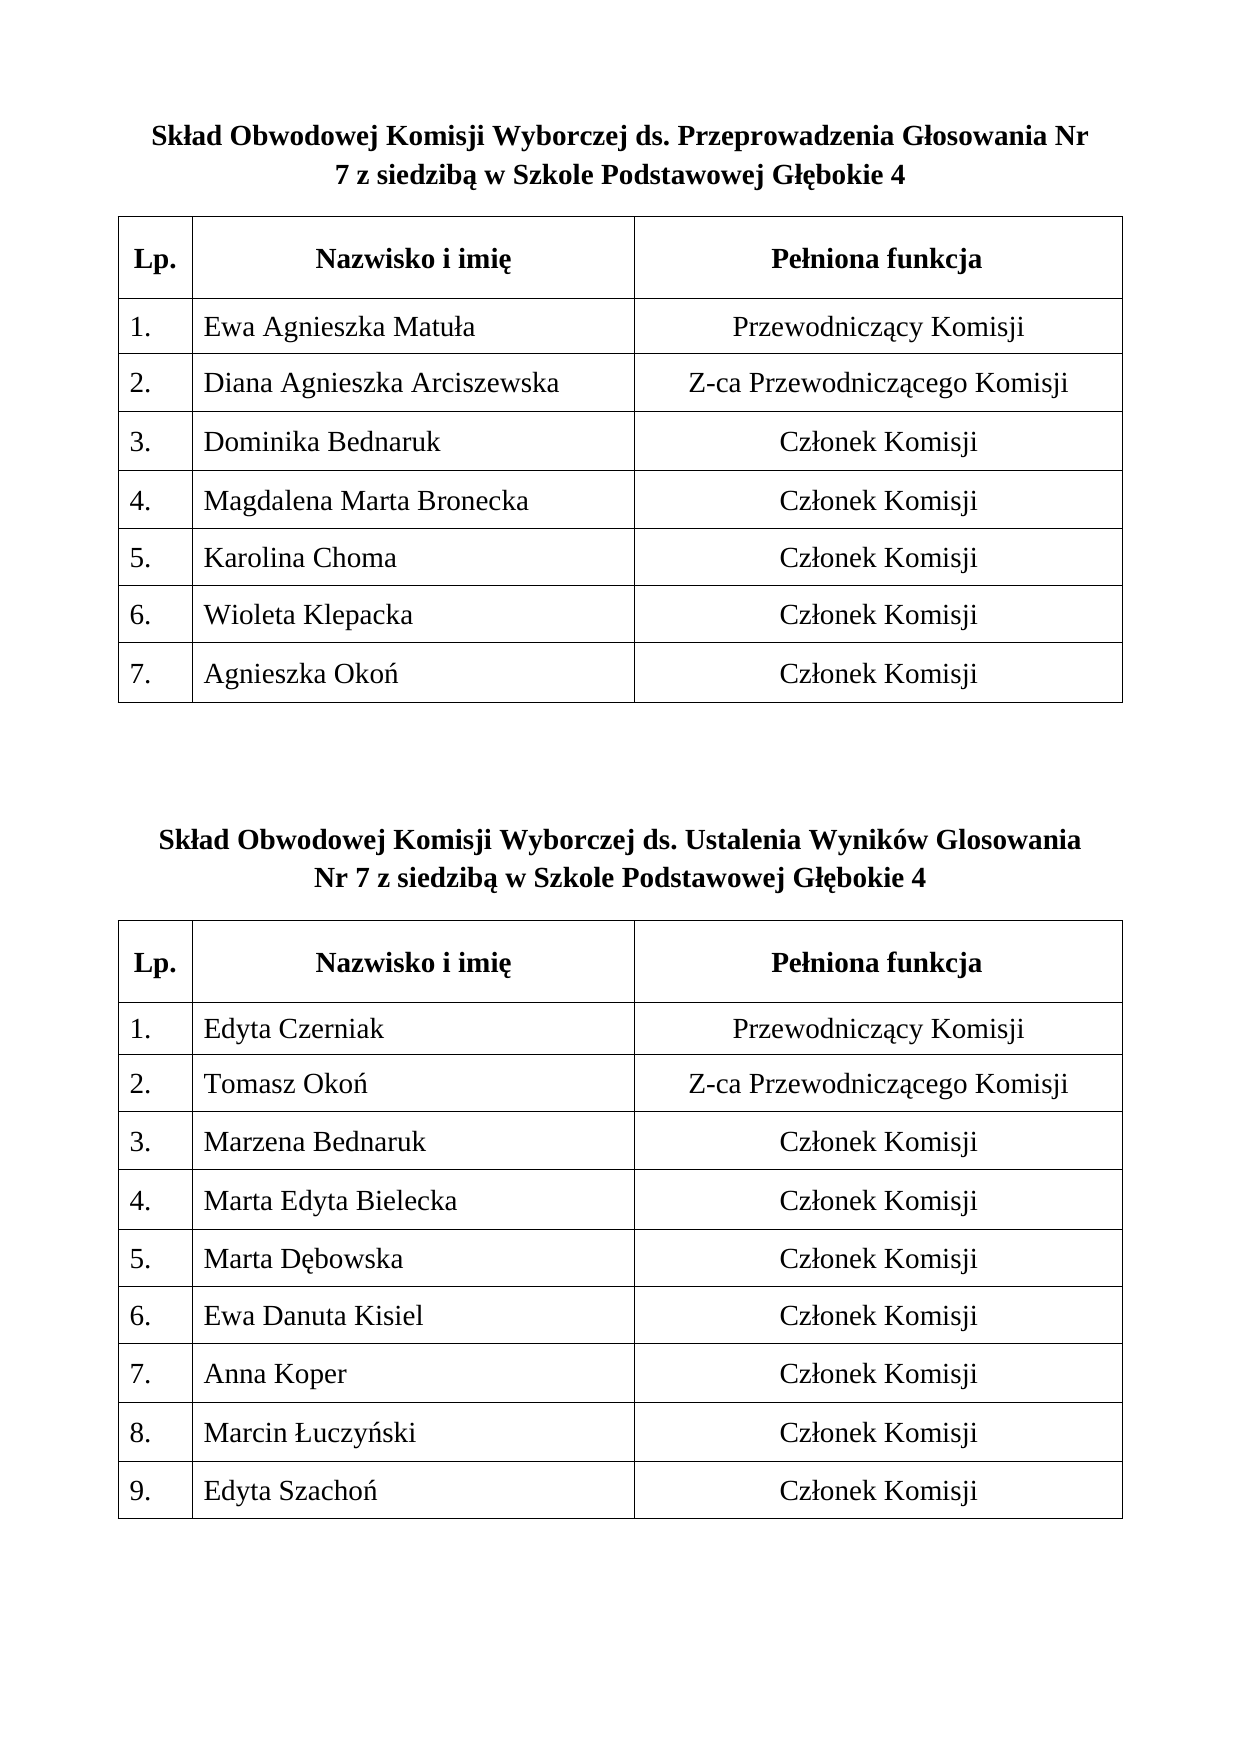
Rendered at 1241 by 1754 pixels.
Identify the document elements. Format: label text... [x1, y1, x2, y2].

text Skład Obwodowej Komisji Wyborczej ds. Ustalenia Wyników Glosowania Nr 7 z siedzibą w Szkole Podstawowej Głębokie 4 [148, 822, 1093, 894]
table_header Nazwisko i imię [193, 217, 634, 298]
table_cell 5. [119, 1230, 192, 1286]
table_cell 1. [119, 1003, 192, 1054]
table_cell Marta Edyta Bielecka [193, 1170, 634, 1229]
table_cell Dominika Bednaruk [193, 412, 634, 470]
table_cell Członek Komisji [635, 1230, 1122, 1286]
table_cell Tomasz Okoń [193, 1055, 634, 1111]
table_cell Anna Koper [193, 1344, 634, 1402]
table_cell Członek Komisji [635, 1112, 1122, 1169]
table_cell Członek Komisji [635, 1287, 1122, 1343]
table_cell 4. [119, 471, 192, 528]
text Skład Obwodowej Komisji Wyborczej ds. Przeprowadzenia Głosowania Nr 7 z siedzibą w Szkole Podstawowej Głębokie 4 [148, 118, 1093, 190]
table_cell Marta Dębowska [193, 1230, 634, 1286]
table_cell 5. [119, 529, 192, 584]
table_cell Wioleta Klepacka [193, 586, 634, 642]
table_header Pełniona funkcja [635, 217, 1122, 298]
table_cell Marzena Bednaruk [193, 1112, 634, 1169]
table_cell Edyta Czerniak [193, 1003, 634, 1054]
table_cell 2. [119, 1055, 192, 1111]
table_header Pełniona funkcja [635, 921, 1122, 1002]
table_cell Przewodniczący Komisji [635, 1003, 1122, 1054]
table_cell 2. [119, 354, 192, 411]
table_cell Członek Komisji [635, 529, 1122, 584]
table_cell Agnieszka Okoń [193, 643, 634, 702]
table_cell Z-ca Przewodniczącego Komisji [635, 354, 1122, 411]
table_cell Ewa Agnieszka Matuła [193, 299, 634, 352]
table_cell 4. [119, 1170, 192, 1229]
table_cell Członek Komisji [635, 1462, 1122, 1518]
table_cell Członek Komisji [635, 471, 1122, 528]
table_cell 7. [119, 1344, 192, 1402]
table_cell 9. [119, 1462, 192, 1518]
table_header Lp. [119, 921, 192, 1002]
table_header Nazwisko i imię [193, 921, 634, 1002]
table_cell Członek Komisji [635, 1344, 1122, 1402]
table_cell Członek Komisji [635, 1170, 1122, 1229]
table_cell 3. [119, 1112, 192, 1169]
table_cell Karolina Choma [193, 529, 634, 584]
table_cell Z-ca Przewodniczącego Komisji [635, 1055, 1122, 1111]
table_cell Członek Komisji [635, 643, 1122, 702]
table_cell Ewa Danuta Kisiel [193, 1287, 634, 1343]
table_cell Magdalena Marta Bronecka [193, 471, 634, 528]
table_cell Członek Komisji [635, 1403, 1122, 1461]
table_cell Członek Komisji [635, 586, 1122, 642]
table_cell Marcin Łuczyński [193, 1403, 634, 1461]
table_cell Diana Agnieszka Arciszewska [193, 354, 634, 411]
table_cell Członek Komisji [635, 412, 1122, 470]
table_cell Przewodniczący Komisji [635, 299, 1122, 352]
table_cell 7. [119, 643, 192, 702]
table_cell 6. [119, 1287, 192, 1343]
table_cell 1. [119, 299, 192, 352]
table_cell 8. [119, 1403, 192, 1461]
table_cell 3. [119, 412, 192, 470]
table_header Lp. [119, 217, 192, 298]
table_cell Edyta Szachoń [193, 1462, 634, 1518]
table_cell 6. [119, 586, 192, 642]
